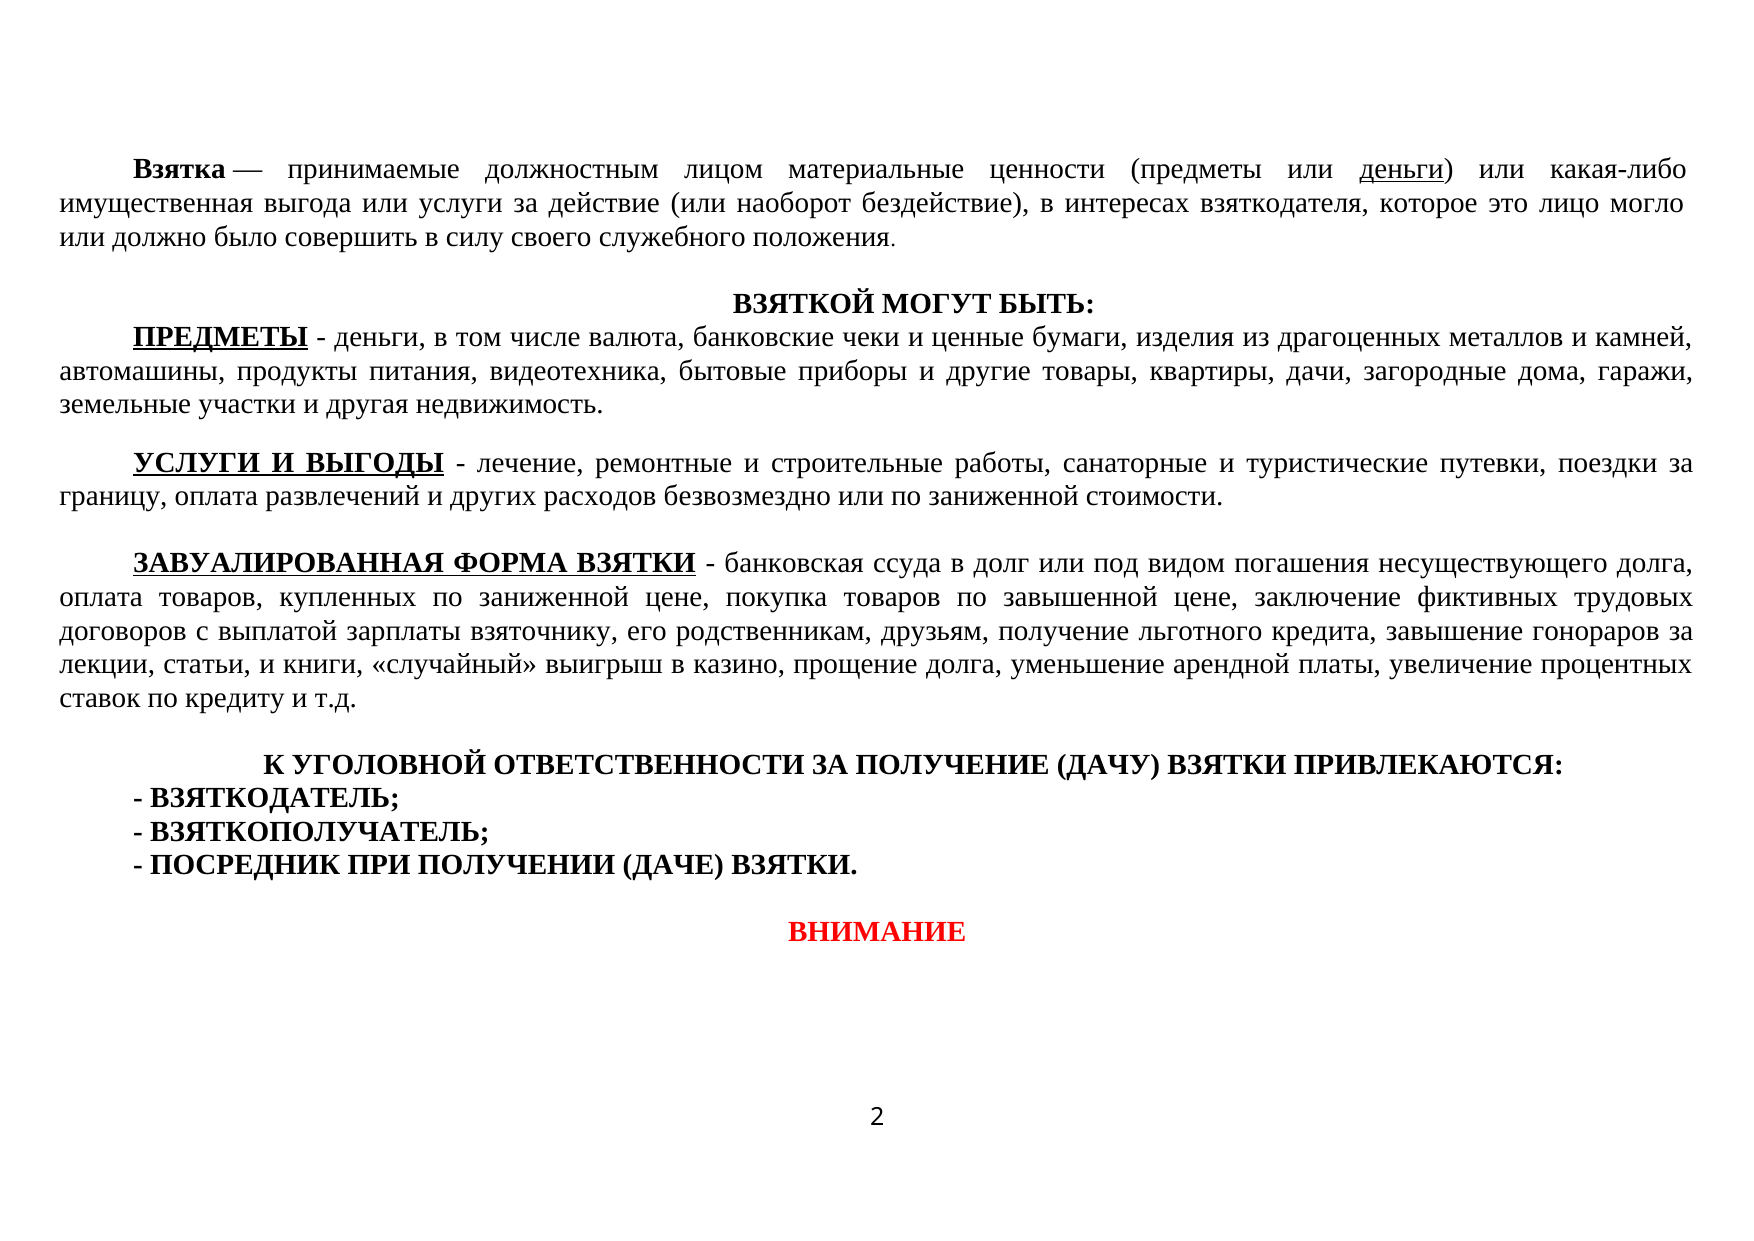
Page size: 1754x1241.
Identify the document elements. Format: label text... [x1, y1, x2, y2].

text ВНИМАНИЕ [59, 914, 1695, 948]
text - ВЗЯТКОДАТЕЛЬ; [59, 780, 1695, 814]
text УСЛУГИ И ВЫГОДЫ - лечение, ремонтные и строительные работы, санаторные и туристические путевки, поездки за границу, оплата развлечений и других расходов безвозмездно или по заниженной стоимости. [59, 445, 1695, 512]
text ПРЕДМЕТЫ - деньги, в том числе валюта, банковские чеки и ценные бумаги, изделия из драгоценных металлов и камней, автомашины, продукты питания, видеотехника, бытовые приборы и другие товары, квартиры, дачи, загородные дома, гаражи, земельные участки и другая недвижимость. [59, 319, 1695, 420]
text ЗАВУАЛИРОВАННАЯ ФОРМА ВЗЯТКИ - банковская ссуда в долг или под видом погашения несуществующего долга, оплата товаров, купленных по заниженной цене, покупка товаров по завышенной цене, заключение фиктивных трудовых договоров с выплатой зарплаты взяточнику, его родственникам, друзьям, получение льготного кредита, завышение гонораров за лекции, статьи, и книги, «случайный» выигрыш в казино, прощение долга, уменьшение арендной платы, увеличение процентных ставок по кредиту и т.д. [59, 546, 1695, 713]
text К УГОЛОВНОЙ ОТВЕТСТВЕННОСТИ ЗА ПОЛУЧЕНИЕ (ДАЧУ) ВЗЯТКИ ПРИВЛЕКАЮТСЯ: [59, 747, 1695, 780]
text - ВЗЯТКОПОЛУЧАТЕЛЬ; [59, 814, 1695, 847]
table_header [48, 118, 1698, 252]
text - ПОСРЕДНИК ПРИ ПОЛУЧЕНИИ (ДАЧЕ) ВЗЯТКИ. [59, 847, 1695, 881]
text ВЗЯТКОЙ МОГУТ БЫТЬ: [59, 286, 1695, 319]
